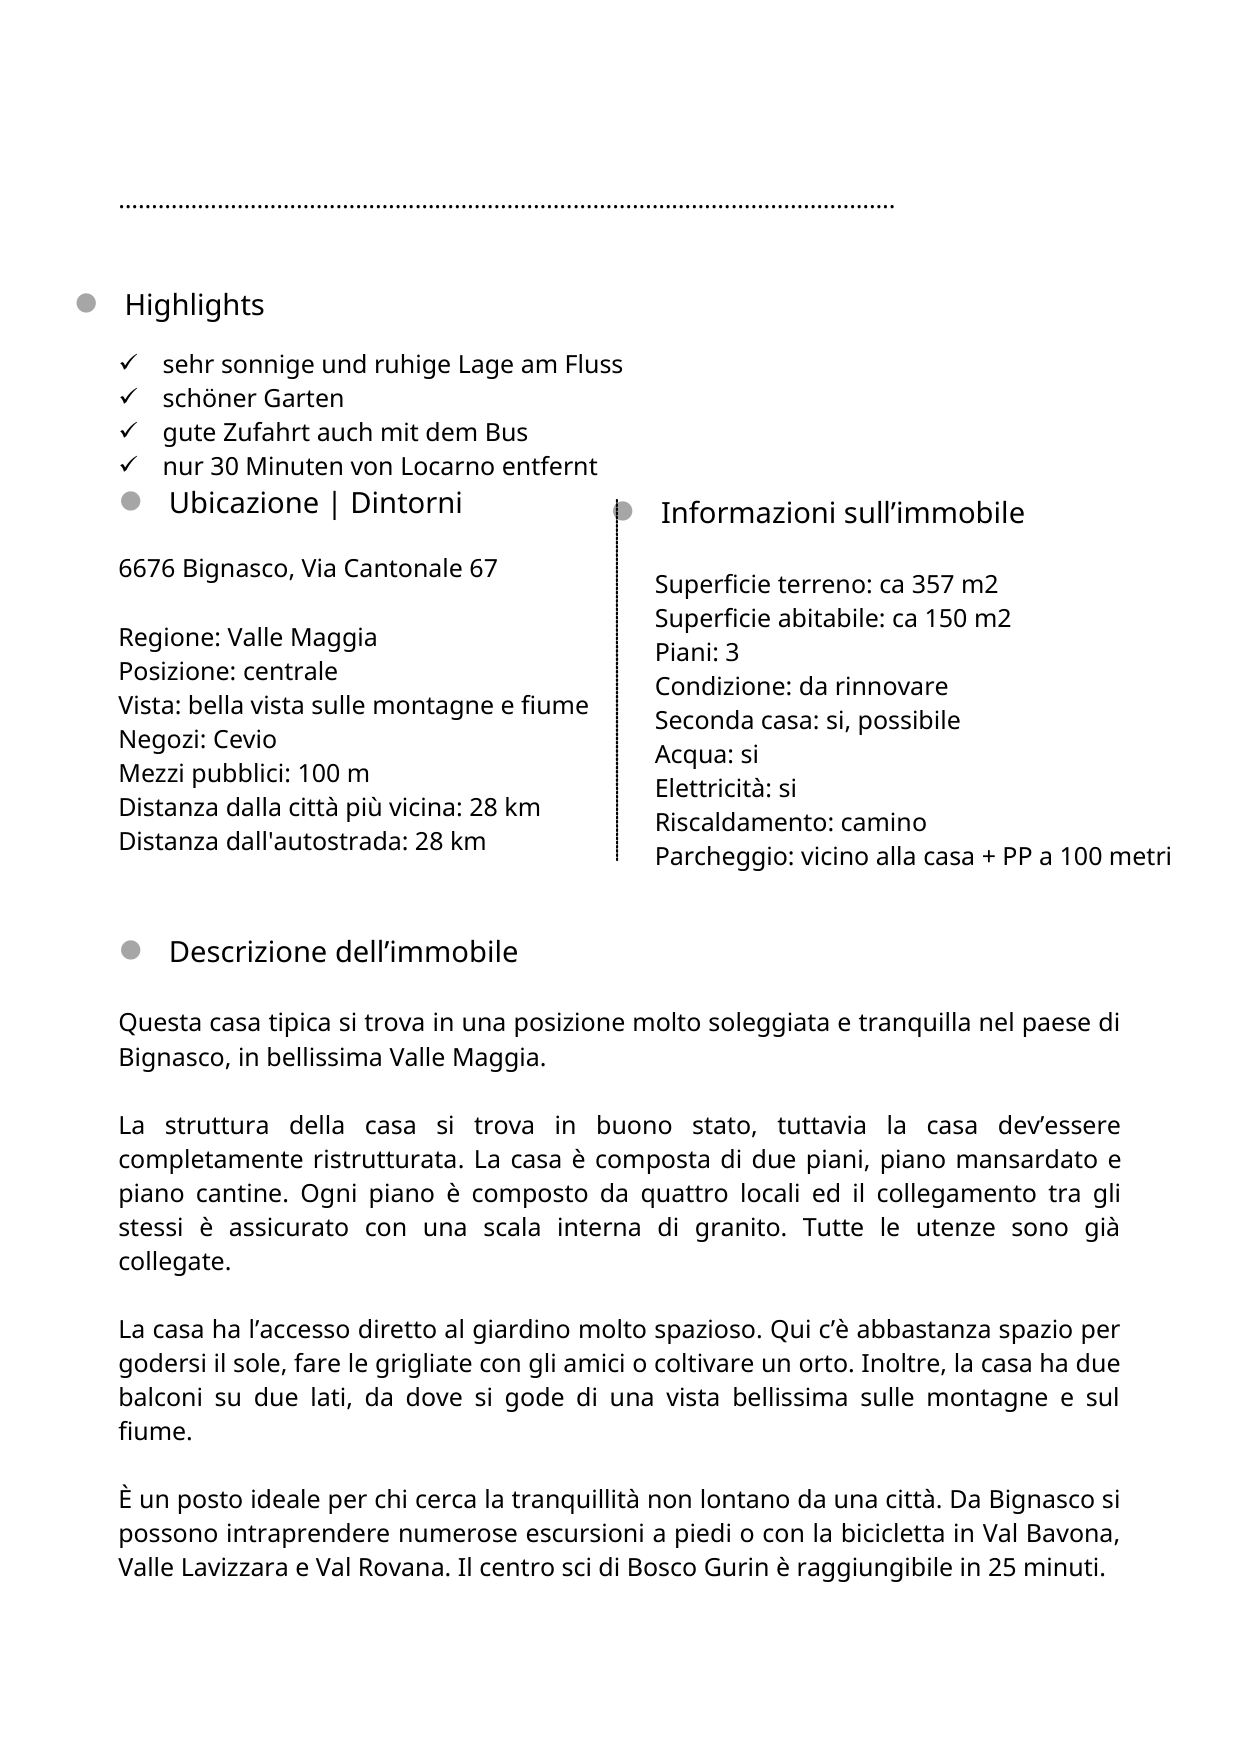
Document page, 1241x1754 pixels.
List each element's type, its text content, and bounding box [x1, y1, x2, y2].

text Posizione: centrale [74, 653, 595, 687]
list Ubicazione | Dintorni [118, 483, 1122, 522]
text Distanza dalla città più vicina: 28 km [74, 789, 595, 823]
text È un posto ideale per chi cerca la tranquillità non lontano da una città. Da Bignasco si possono intraprendere numerose escursioni a piedi o con la bicicletta in Val Bavona, Valle Lavizzara e Val Rovana. Il centro sci di Bosco Gurin è raggiungibile in 25 minuti. [118, 1482, 1122, 1584]
text La struttura della casa si trova in buono stato, tuttavia la casa dev’essere completamente ristrutturata. La casa è composta di due piani, piano mansardato e piano cantine. Ogni piano è composto da quattro locali ed il collegamento tra gli stessi è assicurato con una scala interna di granito. Tutte le utenze sono già collegate. [118, 1107, 1122, 1278]
text Vista: bella vista sulle montagne e fiume [74, 687, 595, 721]
text Questa casa tipica si trova in una posizione molto soleggiata e tranquilla nel paese di Bignasco, in bellissima Valle Maggia. [118, 1005, 1122, 1073]
text Descrizione dell’immobile [118, 931, 1122, 971]
text Highlights [74, 284, 1122, 324]
text Negozi: Cevio [74, 721, 595, 755]
text 6676 Bignasco, Via Cantonale 67 [74, 551, 595, 585]
text Distanza dall'autostrada: 28 km [74, 823, 595, 858]
list sehr sonnige und ruhige Lage am Fluss [118, 346, 1122, 380]
list nur 30 Minuten von Locarno entfernt [118, 448, 1122, 483]
text Mezzi pubblici: 100 m [74, 755, 595, 789]
text Regione: Valle Maggia [74, 619, 595, 653]
list schöner Garten [118, 380, 1122, 414]
list gute Zufahrt auch mit dem Bus [118, 414, 1122, 448]
text La casa ha l’accesso diretto al giardino molto spazioso. Qui c’è abbastanza spazio per godersi il sole, fare le grigliate con gli amici o coltivare un orto. Inoltre, la casa ha due balconi su due lati, da dove si gode di una vista bellissima sulle montagne e sul fiume. [118, 1312, 1122, 1448]
text ………………………………………………………………………………………………………. [118, 182, 1122, 216]
